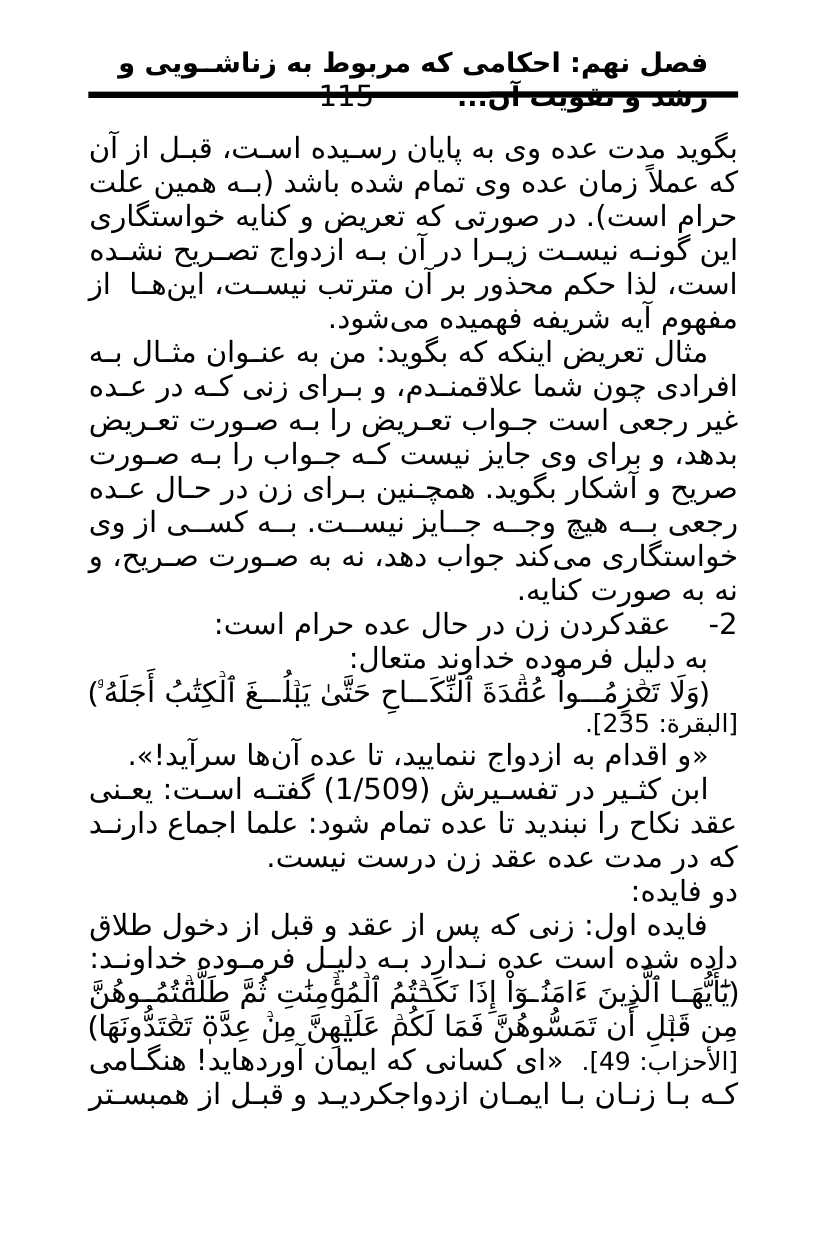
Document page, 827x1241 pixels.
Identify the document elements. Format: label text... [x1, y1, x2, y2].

text ابن کثیر در تفسیرش (1/509) گفته است: یعنی عقد نکاح را نبندید تا عده تمام شود: علما اجماع دارند که در مدت عده عقد زن درست نیست. [89, 772, 738, 874]
list عقدکردن زن در حال عده حرام است: [89, 607, 708, 641]
text مثال تعریض اینکه که بگوید: من به عنوان مثال به افرادی چون شما علاقمندم، و برای زنی که در عده غیر رجعی است جواب تعریض را به صورت تعریض بدهد، و برای وی جایز نیست که جواب را به صورت صریح و آشکار بگوید. همچنین برای زن در حال عده رجعی به هیچ وجه جایز نیست. به کسی از وی خواستگاری می‌کند جواب دهد، نه به صورت صریح، و نه به صورت کنایه. [89, 335, 738, 607]
text «و اقدام به ازدواج ننمایید، تا عده آن‌ها سرآید!». [89, 738, 738, 772]
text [89, 132, 738, 335]
text ﴿وَلَا تَعۡزِمُواْ عُقۡدَةَ ٱلنِّكَاحِ حَتَّىٰ يَبۡلُغَ ٱلۡكِتَٰبُ أَجَلَهُۥ﴾ [البقرة: 235]. [89, 675, 738, 738]
text دو فایده: [89, 874, 738, 908]
text به دلیل فرموده خداوند متعال: [89, 641, 738, 675]
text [89, 908, 738, 1112]
